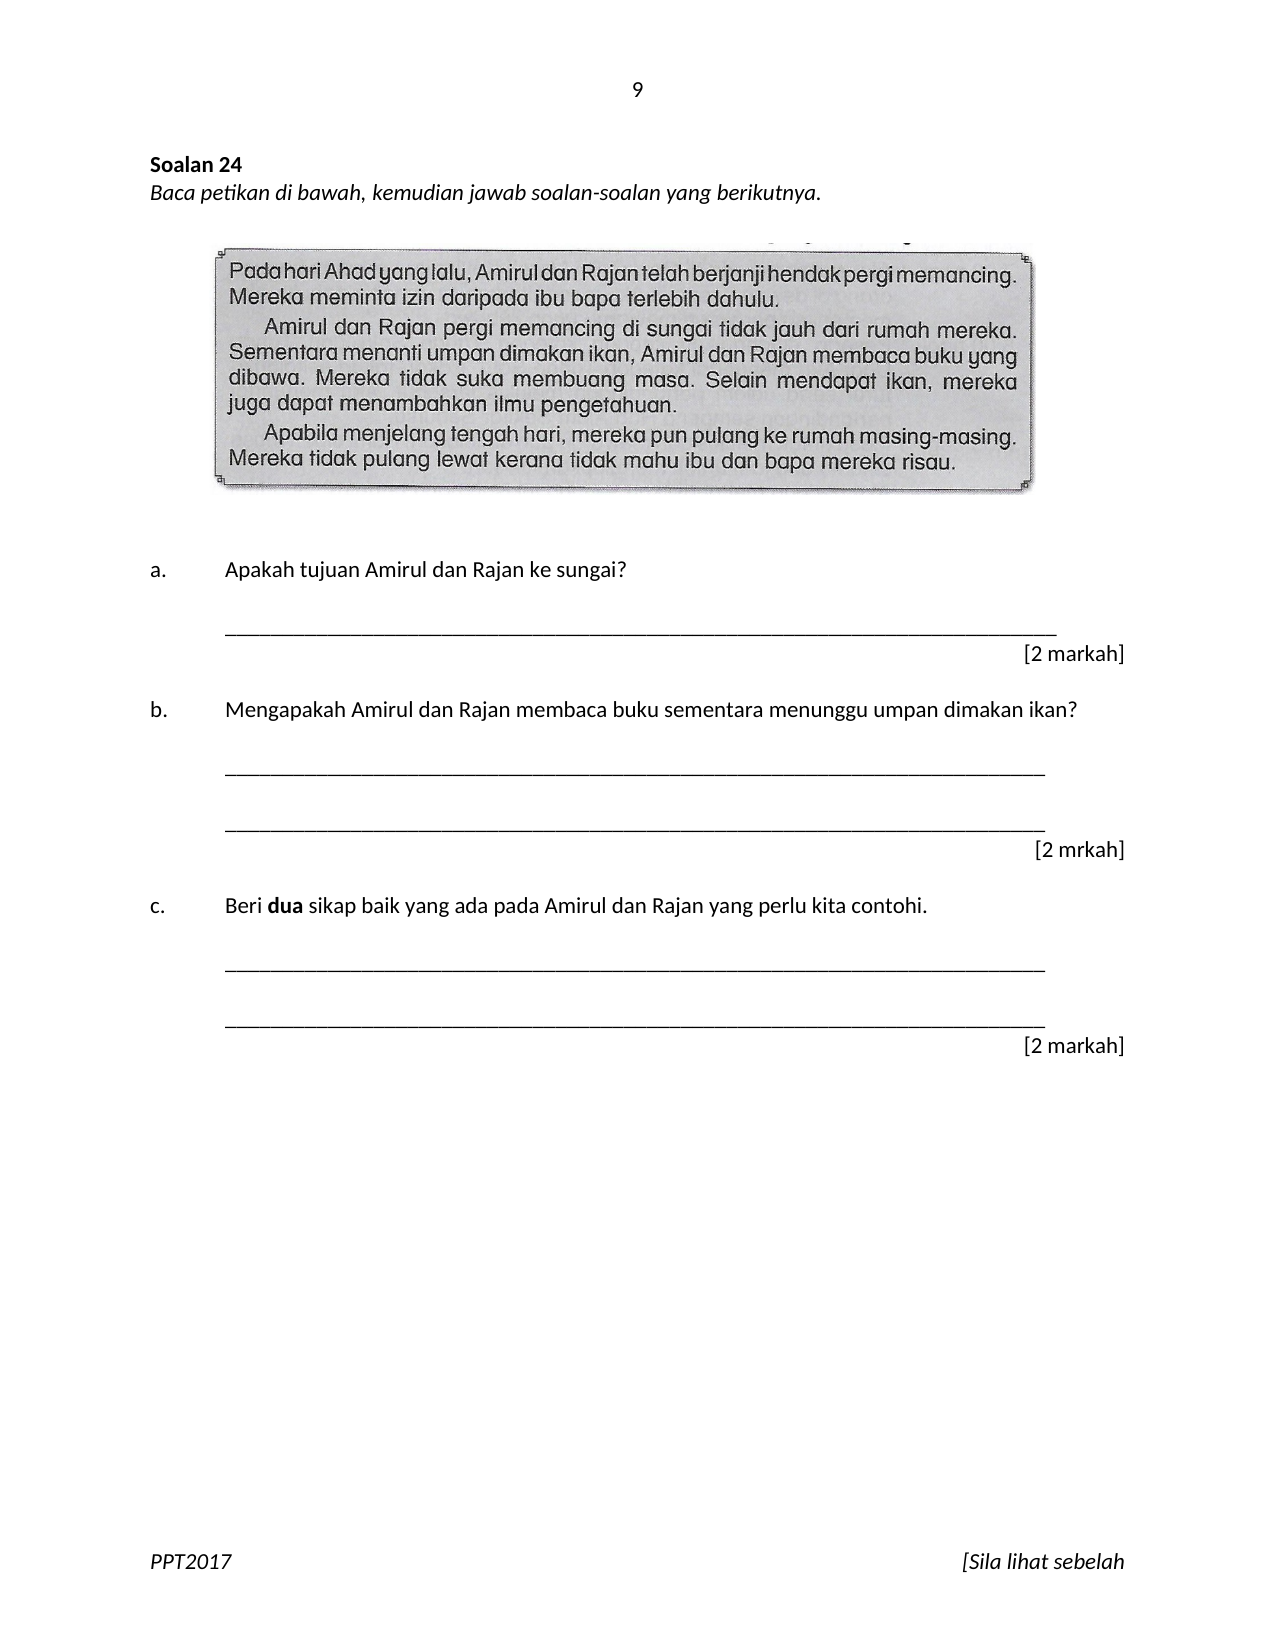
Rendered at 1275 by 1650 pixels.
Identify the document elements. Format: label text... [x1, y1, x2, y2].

text ________________________________________________________________________ [150, 947, 1125, 976]
text Soalan 24 [150, 150, 1125, 178]
text [2 markah] [150, 1032, 1125, 1059]
text ________________________________________________________________________ [150, 807, 1125, 835]
text [2 mrkah] [150, 835, 1125, 863]
text [2 markah] [150, 639, 1125, 667]
text ________________________________________________________________________ [150, 751, 1125, 779]
text Baca petikan di bawah, kemudian jawab soalan-soalan yang berikutnya. [150, 178, 1125, 206]
text c. Beri dua sikap baik yang ada pada Amirul dan Rajan yang perlu kita contohi. [150, 891, 1125, 919]
picture [207, 243, 1036, 494]
text b. Mengapakah Amirul dan Rajan membaca buku sementara menunggu umpan dimakan ikan? [150, 695, 1125, 723]
text _________________________________________________________________________ [150, 611, 1125, 639]
text ________________________________________________________________________ [150, 1003, 1125, 1032]
text a. Apakah tujuan Amirul dan Rajan ke sungai? [150, 555, 1125, 583]
